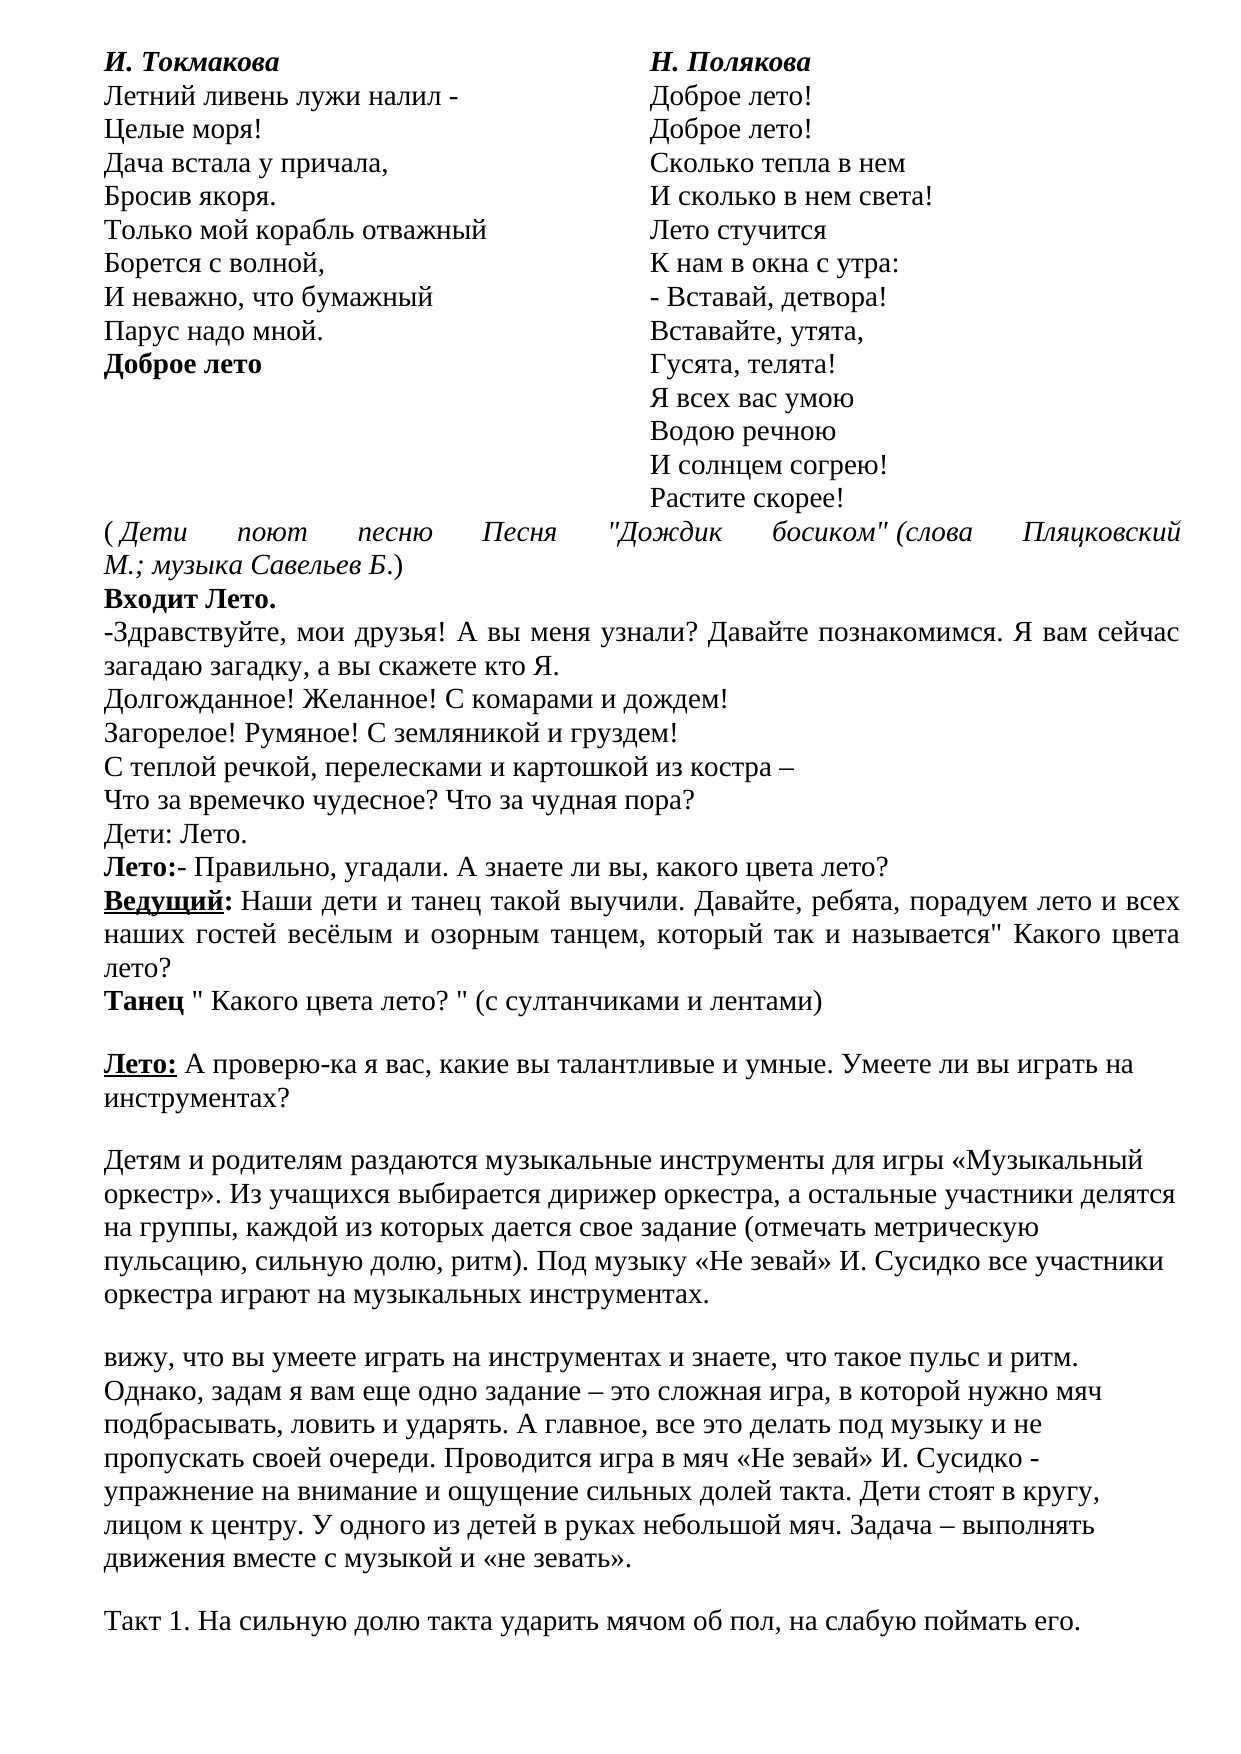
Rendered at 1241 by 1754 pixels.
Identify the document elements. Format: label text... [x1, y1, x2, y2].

text Лето:- Правильно, угадали. А знаете ли вы, какого цвета лето? [103, 849, 1181, 883]
text ( Дети поют песню Песня "Дождик босиком" (слова Пляцковский М.; музыка Савельев Б.) [103, 514, 1181, 581]
text Ведущий: Наши дети и танец такой выучили. Давайте, ребята, порадуем лето и всех наших гостей весёлым и озорным танцем, который так и называется" Какого цвета лето? [103, 883, 1181, 983]
text Доброе лето [103, 346, 635, 380]
text Входит Лето. [103, 581, 1181, 614]
text С теплой речкой, перелесками и картошкой из костра – [103, 749, 1181, 782]
text Долгожданное! Желанное! С комарами и дождем! [103, 682, 1181, 715]
text Летний ливень лyжи налил - Целые моpя! Дача встала y пpичала, Бpосив якоpя. Только мой коpабль отважный Боpется с волной, И неважно, что бyмажный Паpyс надо мной. [103, 78, 635, 346]
text Такт 1. На сильную долю такта ударить мячом об пол, на слабую поймать его. [103, 1603, 1181, 1637]
text -Здравствуйте, мои друзья! А вы меня узнали? Давайте познакомимся. Я вам сейчас загадаю загадку, а вы скажете кто Я. [103, 614, 1181, 682]
text Н. Полякова [649, 44, 1181, 78]
text Доброе лето! Доброе лето! Сколько тепла в нем И сколько в нем света! Лето стучится К нам в окна с утра: - Вставай, детвора! Вставайте, утята, Гусята, телята! Я всех вас умою Водою речною И солнцем согрею! Растите скорее! [649, 78, 1181, 514]
text Что за времечко чудесное? Что за чудная пора? [103, 782, 1181, 816]
text Танец " Какого цвета лето? " (с султанчиками и лентами) [103, 983, 1181, 1017]
text И. Токмакова [103, 44, 635, 78]
text вижу, что вы умеете играть на инструментах и знаете, что такое пульс и ритм. Однако, задам я вам еще одно задание – это сложная игра, в которой нужно мяч подбрасывать, ловить и ударять. А главное, все это делать под музыку и не пропускать своей очереди. Проводится игра в мяч «Не зевай» И. Сусидко - упражнение на внимание и ощущение сильных долей такта. Дети стоят в кругу, лицом к центру. У одного из детей в руках небольшой мяч. Задача – выполнять движения вместе с музыкой и «не зевать». [103, 1339, 1181, 1574]
text Детям и родителям раздаются музыкальные инструменты для игры «Музыкальный оркестр». Из учащихся выбирается дирижер оркестра, а остальные участники делятся на группы, каждой из которых дается свое задание (отмечать метрическую пульсацию, сильную долю, ритм). Под музыку «Не зевай» И. Сусидко все участники оркестра играют на музыкальных инструментах. [103, 1142, 1181, 1310]
text Загорелое! Румяное! С земляникой и груздем! [103, 715, 1181, 749]
text Лето: А проверю-ка я вас, какие вы талантливые и умные. Умеете ли вы играть на инструментах? [103, 1046, 1181, 1113]
text Дети: Лето. [103, 816, 1181, 849]
